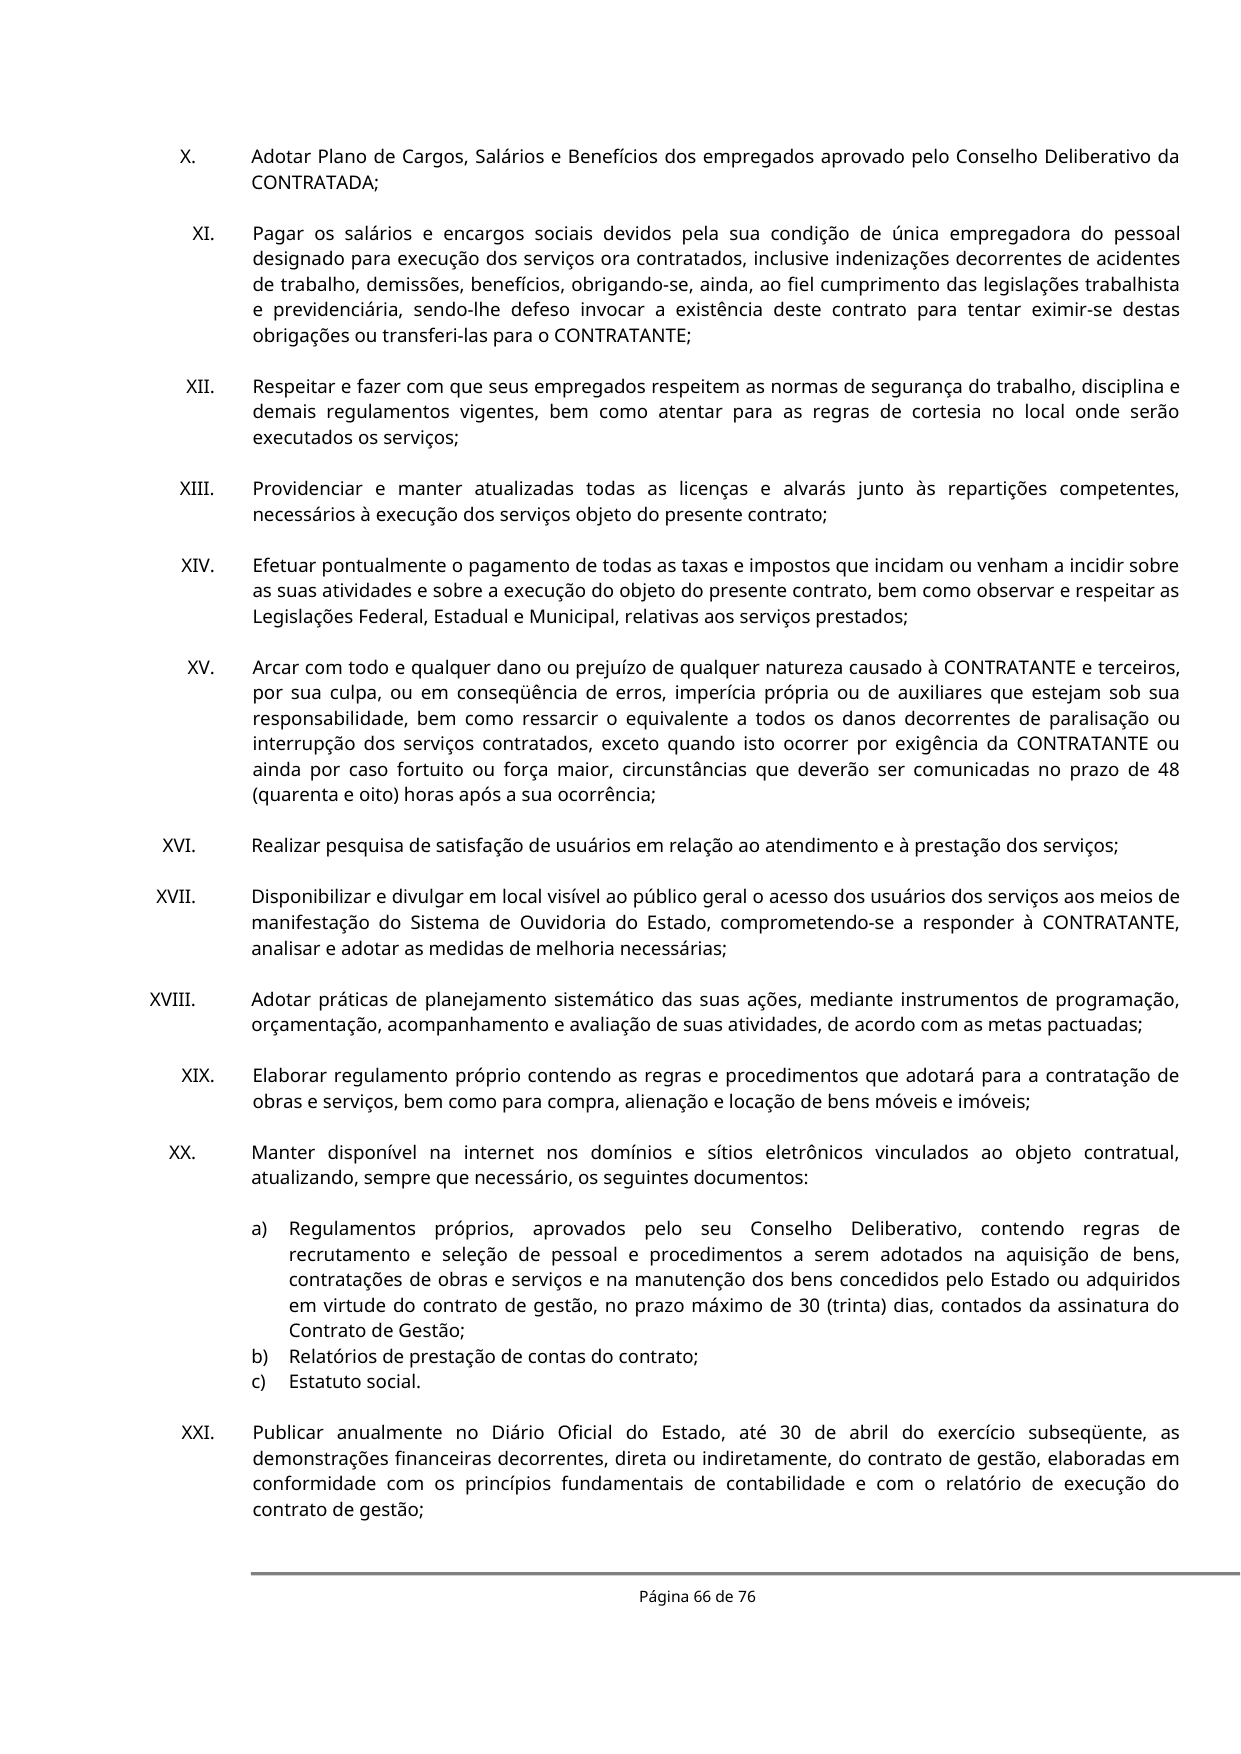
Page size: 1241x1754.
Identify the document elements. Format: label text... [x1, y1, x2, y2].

list Manter disponível na internet nos domínios e sítios eletrônicos vinculados ao objeto contratual, atualizando, sempre que necessário, os seguintes documentos: [196, 1139, 1181, 1190]
list Arcar com todo e qualquer dano ou prejuízo de qualquer natureza causado à CONTRATANTE e terceiros, por sua culpa, ou em conseqüência de erros, imperícia própria ou de auxiliares que estejam sob sua responsabilidade, bem como ressarcir o equivalente a todos os danos decorrentes de paralisação ou interrupção dos serviços contratados, exceto quando isto ocorrer por exigência da CONTRATANTE ou ainda por caso fortuito ou força maior, circunstâncias que deverão ser comunicadas no prazo de 48 (quarenta e oito) horas após a sua ocorrência; [215, 654, 1181, 807]
list Regulamentos próprios, aprovados pelo seu Conselho Deliberativo, contendo regras de recrutamento e seleção de pessoal e procedimentos a serem adotados na aquisição de bens, contratações de obras e serviços e na manutenção dos bens concedidos pelo Estado ou adquiridos em virtude do contrato de gestão, no prazo máximo de 30 (trinta) dias, contados da assinatura do Contrato de Gestão; [251, 1216, 1181, 1343]
list Efetuar pontualmente o pagamento de todas as taxas e impostos que incidam ou venham a incidir sobre as suas atividades e sobre a execução do objeto do presente contrato, bem como observar e respeitar as Legislações Federal, Estadual e Municipal, relativas aos serviços prestados; [215, 552, 1181, 628]
list Estatuto social. [251, 1369, 1181, 1394]
list Respeitar e fazer com que seus empregados respeitem as normas de segurança do trabalho, disciplina e demais regulamentos vigentes, bem como atentar para as regras de cortesia no local onde serão executados os serviços; [215, 373, 1181, 450]
list Relatórios de prestação de contas do contrato; [251, 1343, 1181, 1369]
list Providenciar e manter atualizadas todas as licenças e alvarás junto às repartições competentes, necessários à execução dos serviços objeto do presente contrato; [215, 475, 1181, 526]
list Pagar os salários e encargos sociais devidos pela sua condição de única empregadora do pessoal designado para execução dos serviços ora contratados, inclusive indenizações decorrentes de acidentes de trabalho, demissões, benefícios, obrigando-se, ainda, ao fiel cumprimento das legislações trabalhista e previdenciária, sendo-lhe defeso invocar a existência deste contrato para tentar eximir-se destas obrigações ou transferi-las para o CONTRATANTE; [215, 220, 1181, 348]
list Adotar práticas de planejamento sistemático das suas ações, mediante instrumentos de programação, orçamentação, acompanhamento e avaliação de suas atividades, de acordo com as metas pactuadas; [196, 986, 1181, 1037]
list Elaborar regulamento próprio contendo as regras e procedimentos que adotará para a contratação de obras e serviços, bem como para compra, alienação e locação de bens móveis e imóveis; [215, 1062, 1181, 1113]
list Disponibilizar e divulgar em local visível ao público geral o acesso dos usuários dos serviços aos meios de manifestação do Sistema de Ouvidoria do Estado, comprometendo-se a responder à CONTRATANTE, analisar e adotar as medidas de melhoria necessárias; [196, 884, 1181, 960]
list Publicar anualmente no Diário Oficial do Estado, até 30 de abril do exercício subseqüente, as demonstrações financeiras decorrentes, direta ou indiretamente, do contrato de gestão, elaboradas em conformidade com os princípios fundamentais de contabilidade e com o relatório de execução do contrato de gestão; [215, 1420, 1181, 1522]
list Adotar Plano de Cargos, Salários e Benefícios dos empregados aprovado pelo Conselho Deliberativo da CONTRATADA; [196, 144, 1181, 195]
list Realizar pesquisa de satisfação de usuários em relação ao atendimento e à prestação dos serviços; [196, 833, 1181, 858]
